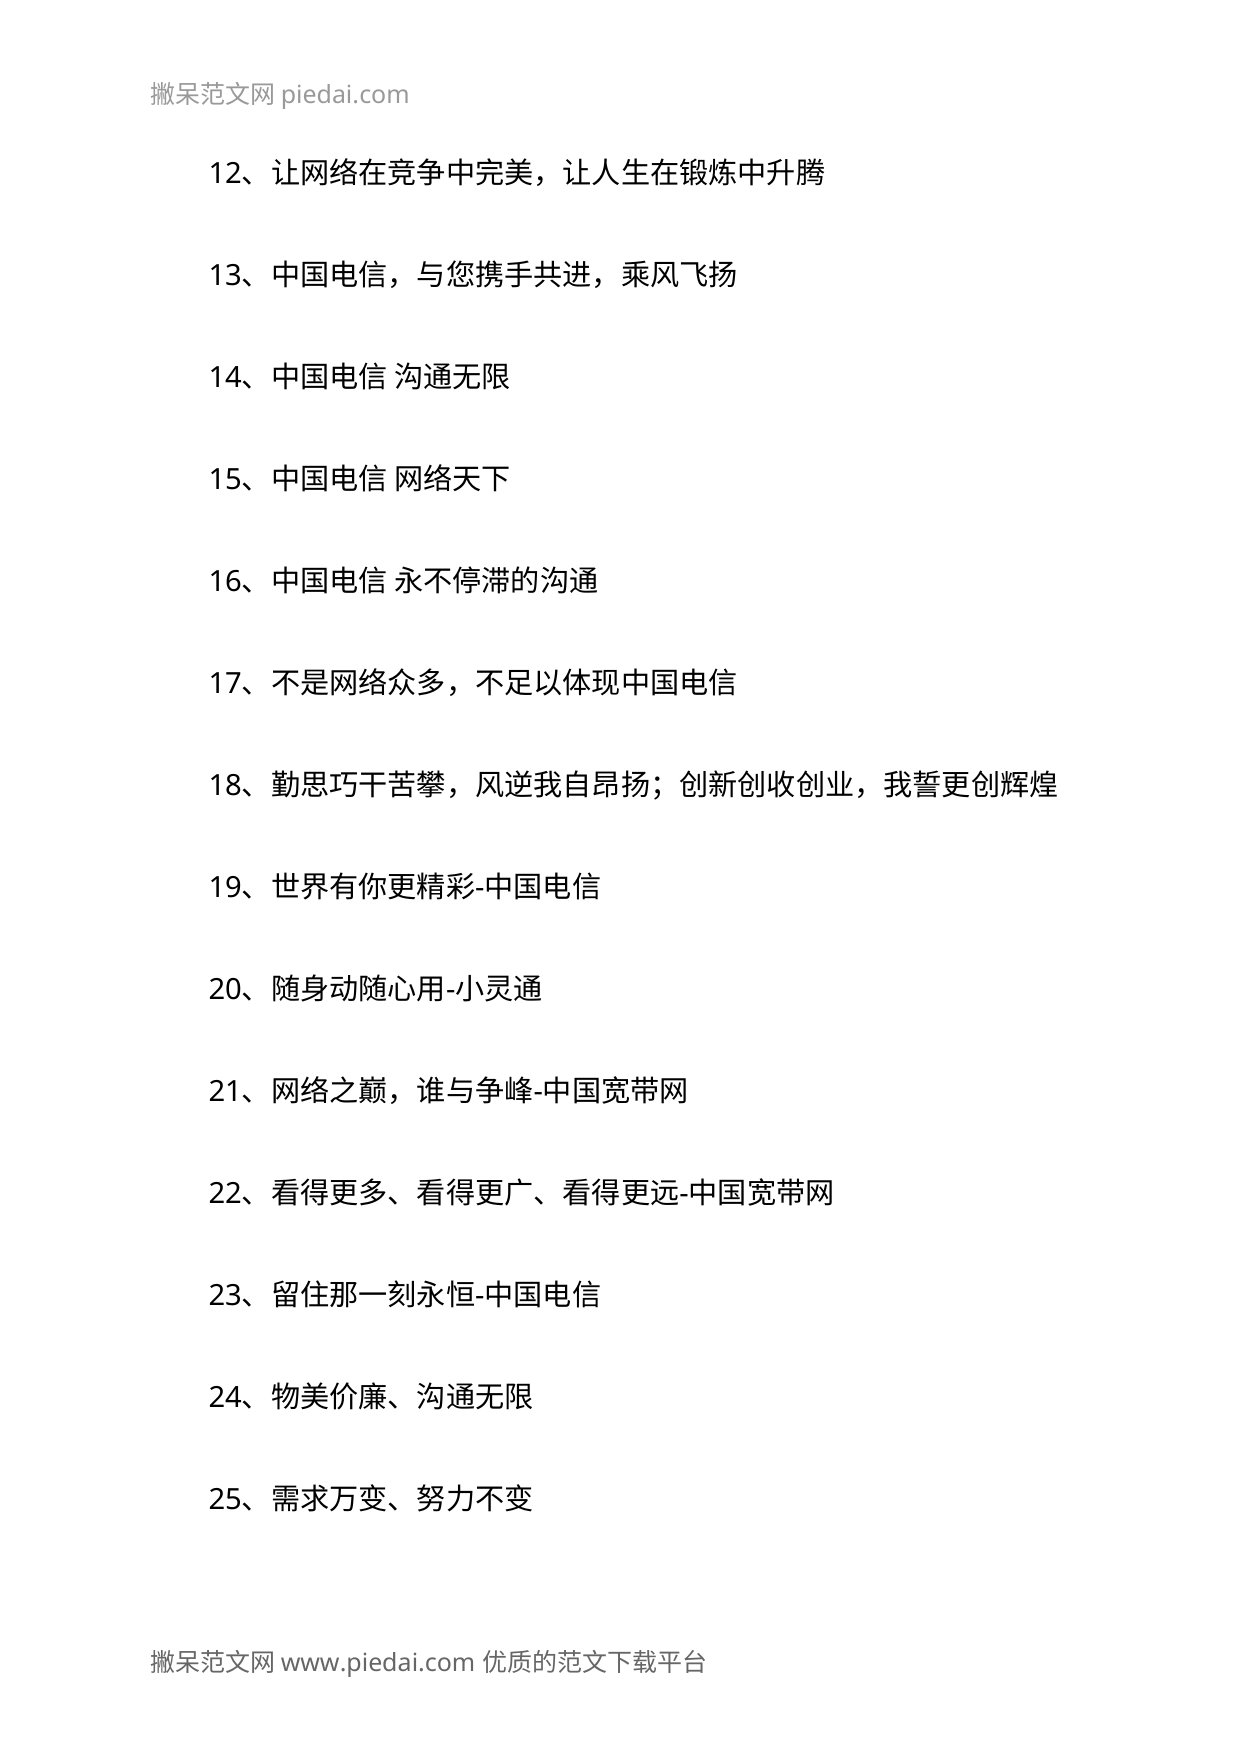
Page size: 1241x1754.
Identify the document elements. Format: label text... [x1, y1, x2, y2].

text 22、看得更多、看得更广、看得更远-中国宽带网 [150, 1170, 1090, 1212]
text 18、勤思巧干苦攀，风逆我自昂扬；创新创收创业，我誓更创辉煌 [150, 762, 1090, 804]
text 13、中国电信，与您携手共进，乘风飞扬 [150, 252, 1090, 294]
text 24、物美价廉、沟通无限 [150, 1374, 1090, 1416]
text 15、中国电信 网络天下 [150, 456, 1090, 498]
text 21、网络之巅，谁与争峰-中国宽带网 [150, 1068, 1090, 1110]
text 14、中国电信 沟通无限 [150, 354, 1090, 396]
text 17、不是网络众多，不足以体现中国电信 [150, 660, 1090, 702]
text 16、中国电信 永不停滞的沟通 [150, 558, 1090, 600]
text 25、需求万变、努力不变 [150, 1476, 1090, 1518]
text 20、随身动随心用-小灵通 [150, 966, 1090, 1008]
text 23、留住那一刻永恒-中国电信 [150, 1272, 1090, 1314]
text 19、世界有你更精彩-中国电信 [150, 864, 1090, 906]
text 12、让网络在竞争中完美，让人生在锻炼中升腾 [150, 150, 1090, 192]
